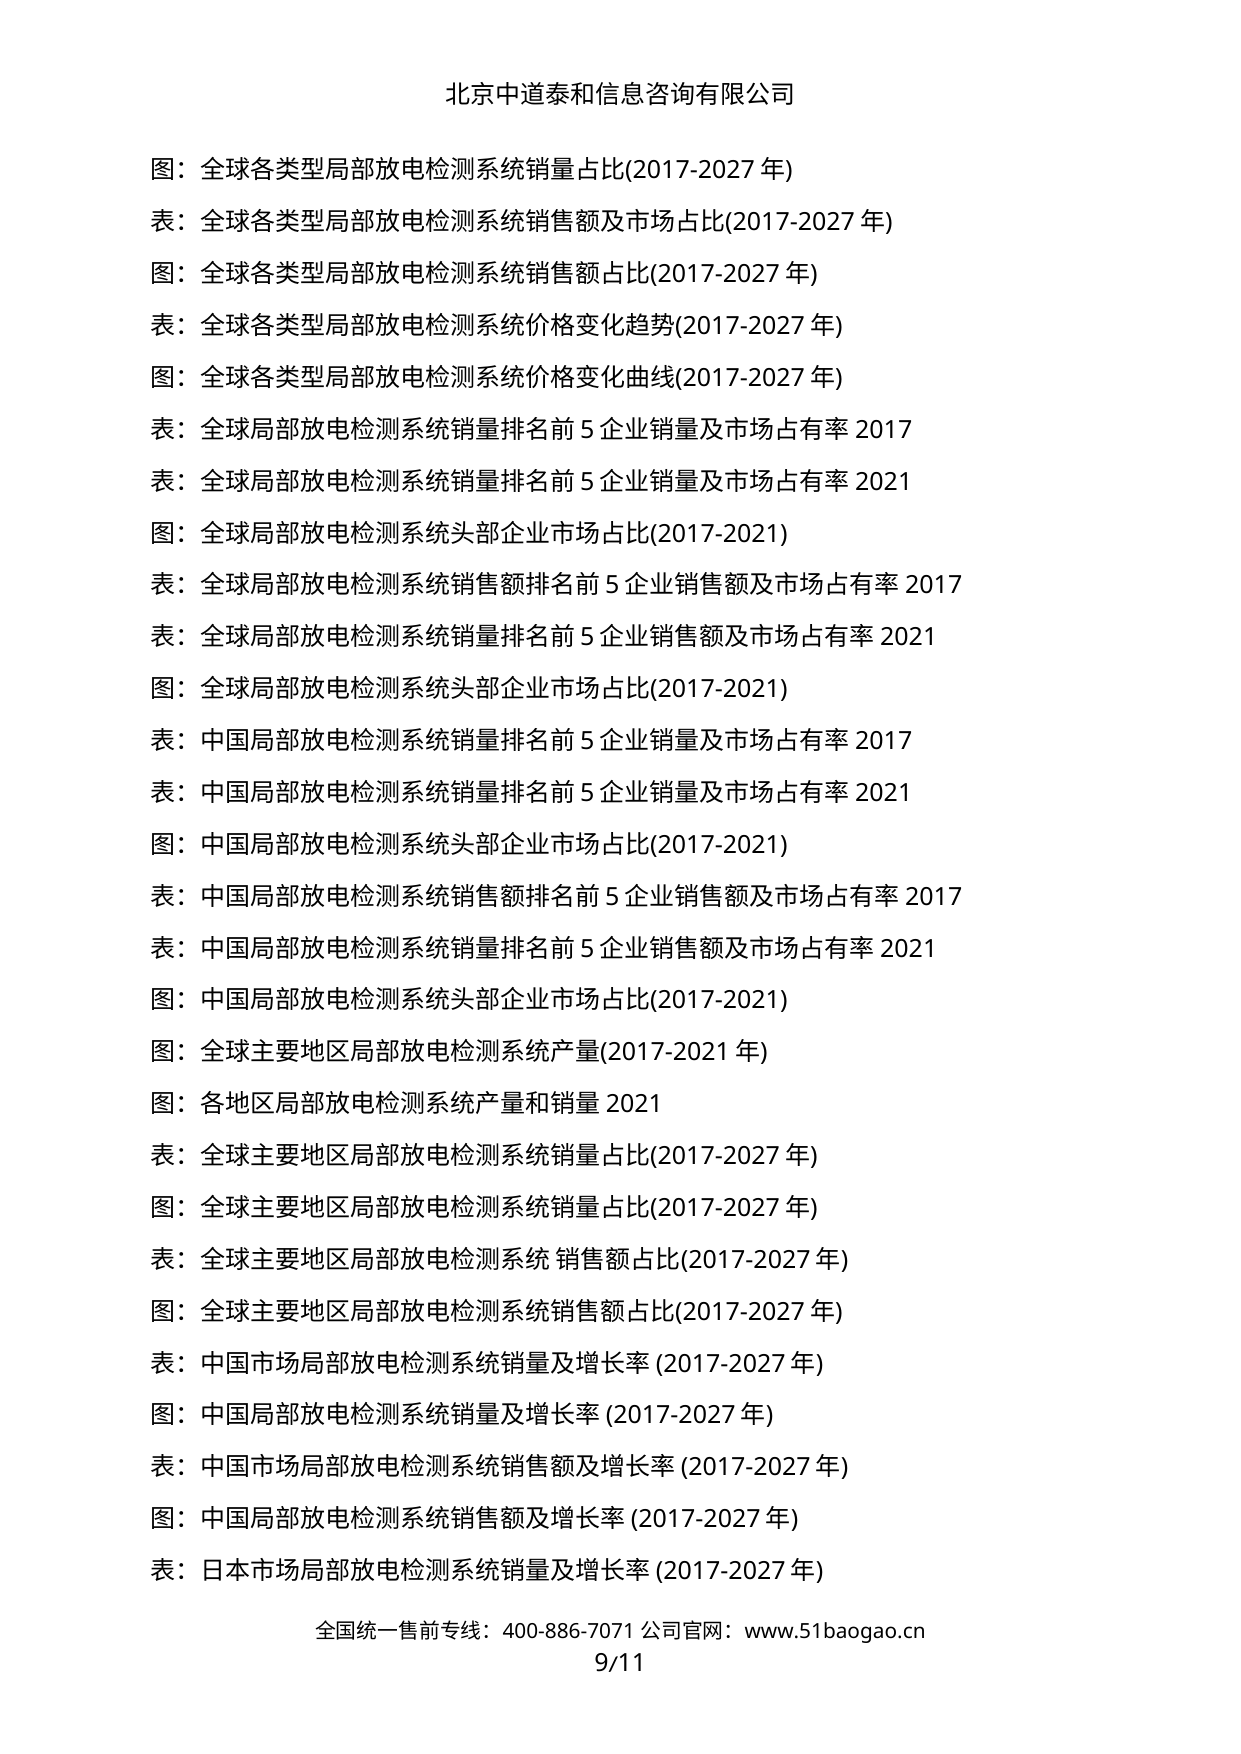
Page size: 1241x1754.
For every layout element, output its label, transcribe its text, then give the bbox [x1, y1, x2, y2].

text 表：全球主要地区局部放电检测系统销量占比(2017-2027年) [150, 1136, 1090, 1172]
text 表：中国局部放电检测系统销售额排名前5企业销售额及市场占有率 2017 [150, 876, 1090, 912]
text 图：中国局部放电检测系统头部企业市场占比(2017-2021) [150, 980, 1090, 1016]
text 表：中国局部放电检测系统销量排名前5企业销售额及市场占有率 2021 [150, 928, 1090, 964]
text 图：中国局部放电检测系统销售额及增长率 (2017-2027年) [150, 1499, 1090, 1535]
text 图：全球各类型局部放电检测系统价格变化曲线(2017-2027年) [150, 357, 1090, 394]
text 表：中国局部放电检测系统销量排名前5企业销量及市场占有率 2017 [150, 721, 1090, 757]
text 图：全球各类型局部放电检测系统销量占比(2017-2027年) [150, 150, 1090, 186]
text 表：全球局部放电检测系统销量排名前5企业销量及市场占有率 2017 [150, 409, 1090, 446]
text 图：全球局部放电检测系统头部企业市场占比(2017-2021) [150, 669, 1090, 705]
text 图：中国局部放电检测系统销量及增长率 (2017-2027年) [150, 1395, 1090, 1431]
text 表：全球各类型局部放电检测系统价格变化趋势(2017-2027年) [150, 306, 1090, 342]
text 图：全球局部放电检测系统头部企业市场占比(2017-2021) [150, 513, 1090, 549]
text 图：全球主要地区局部放电检测系统销量占比(2017-2027年) [150, 1187, 1090, 1224]
text 图：全球各类型局部放电检测系统销售额占比(2017-2027年) [150, 254, 1090, 290]
text 图：中国局部放电检测系统头部企业市场占比(2017-2021) [150, 824, 1090, 861]
text 图：全球主要地区局部放电检测系统产量(2017-2021年) [150, 1032, 1090, 1068]
text 表：全球各类型局部放电检测系统销售额及市场占比(2017-2027年) [150, 202, 1090, 238]
text 表：中国局部放电检测系统销量排名前5企业销量及市场占有率 2021 [150, 772, 1090, 809]
text 表：全球主要地区局部放电检测系统 销售额占比(2017-2027年) [150, 1239, 1090, 1276]
text 表：全球局部放电检测系统销量排名前5企业销售额及市场占有率 2021 [150, 617, 1090, 653]
text 表：中国市场局部放电检测系统销售额及增长率 (2017-2027年) [150, 1447, 1090, 1483]
text 表：中国市场局部放电检测系统销量及增长率 (2017-2027年) [150, 1343, 1090, 1379]
text 表：全球局部放电检测系统销量排名前5企业销量及市场占有率 2021 [150, 461, 1090, 497]
text 表：全球局部放电检测系统销售额排名前5企业销售额及市场占有率 2017 [150, 565, 1090, 601]
text 图：全球主要地区局部放电检测系统销售额占比(2017-2027年) [150, 1291, 1090, 1327]
text 图：各地区局部放电检测系统产量和销量 2021 [150, 1084, 1090, 1120]
text 表：日本市场局部放电检测系统销量及增长率 (2017-2027年) [150, 1551, 1090, 1587]
